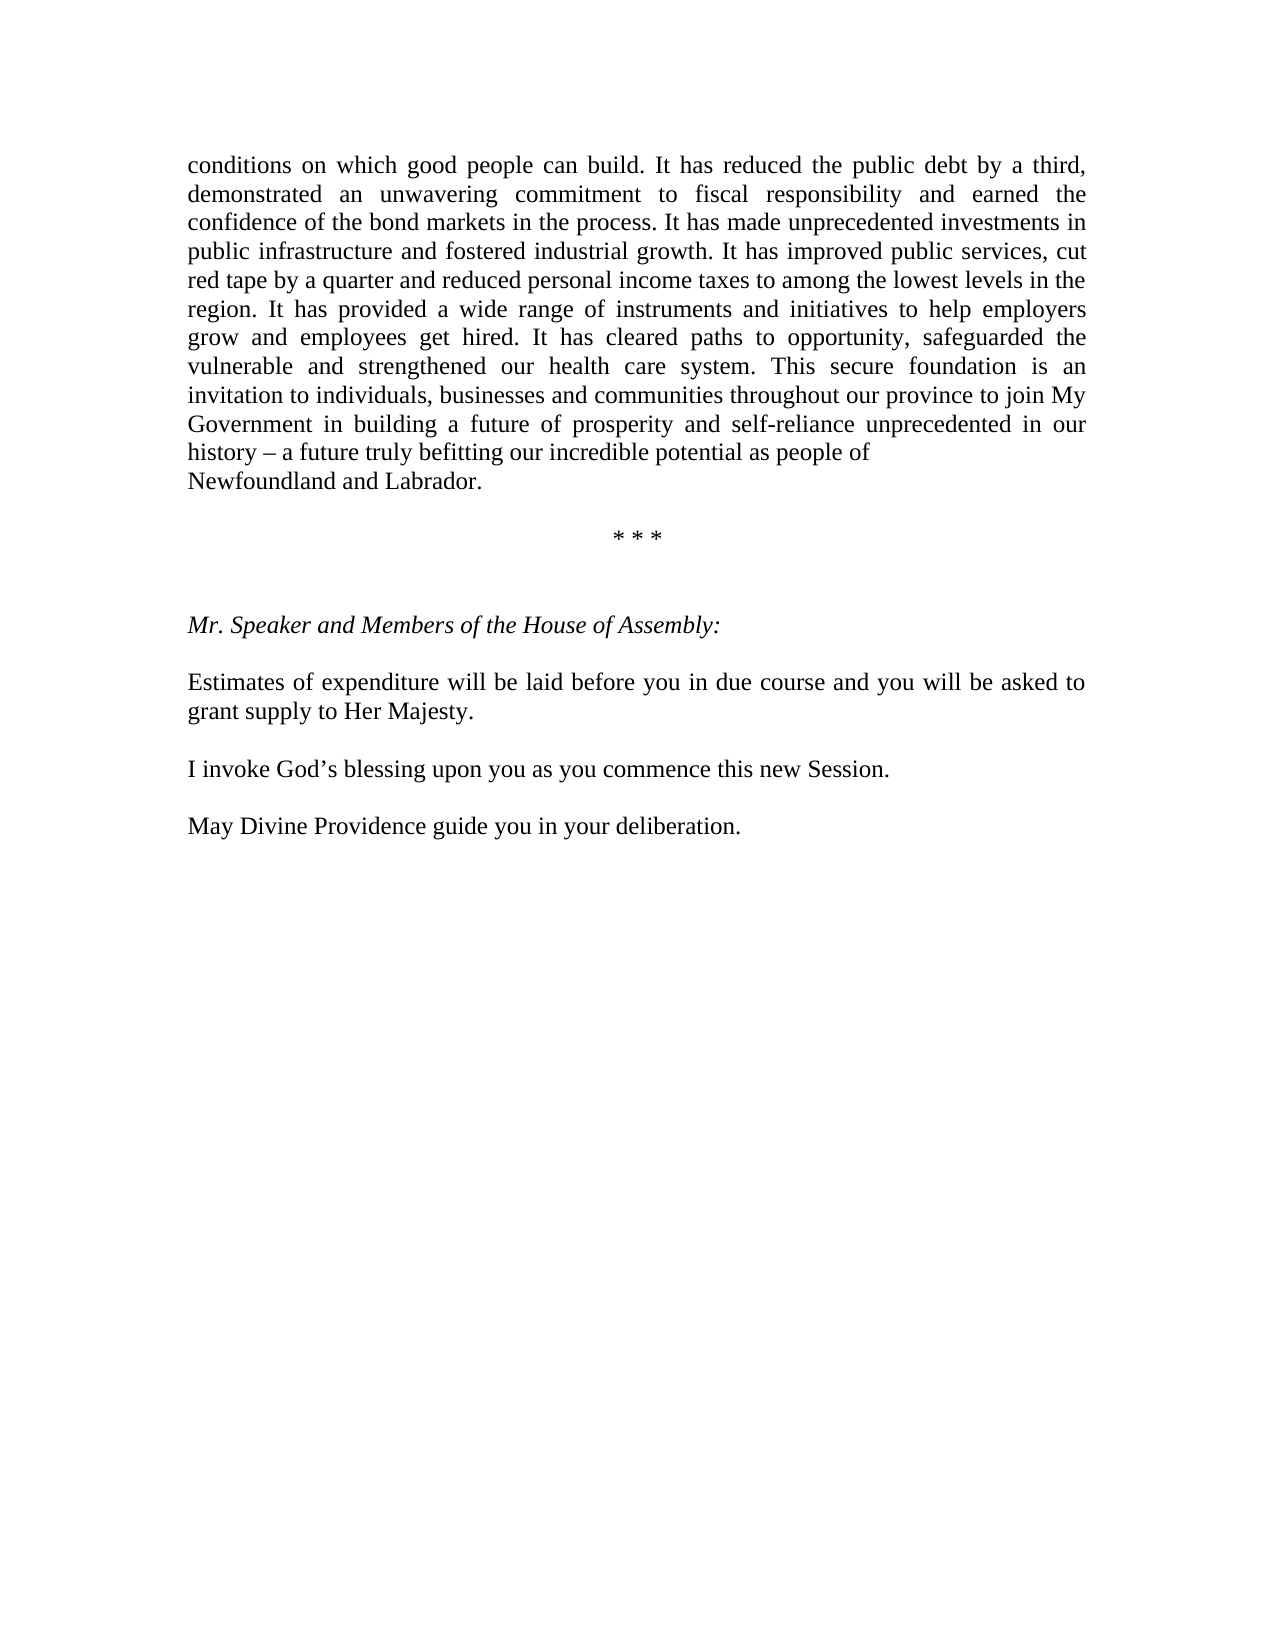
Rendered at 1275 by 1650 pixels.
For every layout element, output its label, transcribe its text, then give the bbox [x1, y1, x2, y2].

text Mr. Speaker and Members of the House of Assembly: [187, 610, 1087, 639]
text I invoke God’s blessing upon you as you commence this new Session. [187, 754, 1087, 782]
text May Divine Providence guide you in your deliberation. [187, 811, 1087, 840]
text Estimates of expenditure will be laid before you in due course and you will be asked to grant supply to Her Majesty. [187, 667, 1087, 725]
text * * * [187, 524, 1087, 552]
text Newfoundland and Labrador. [187, 466, 1087, 495]
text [187, 150, 1087, 466]
